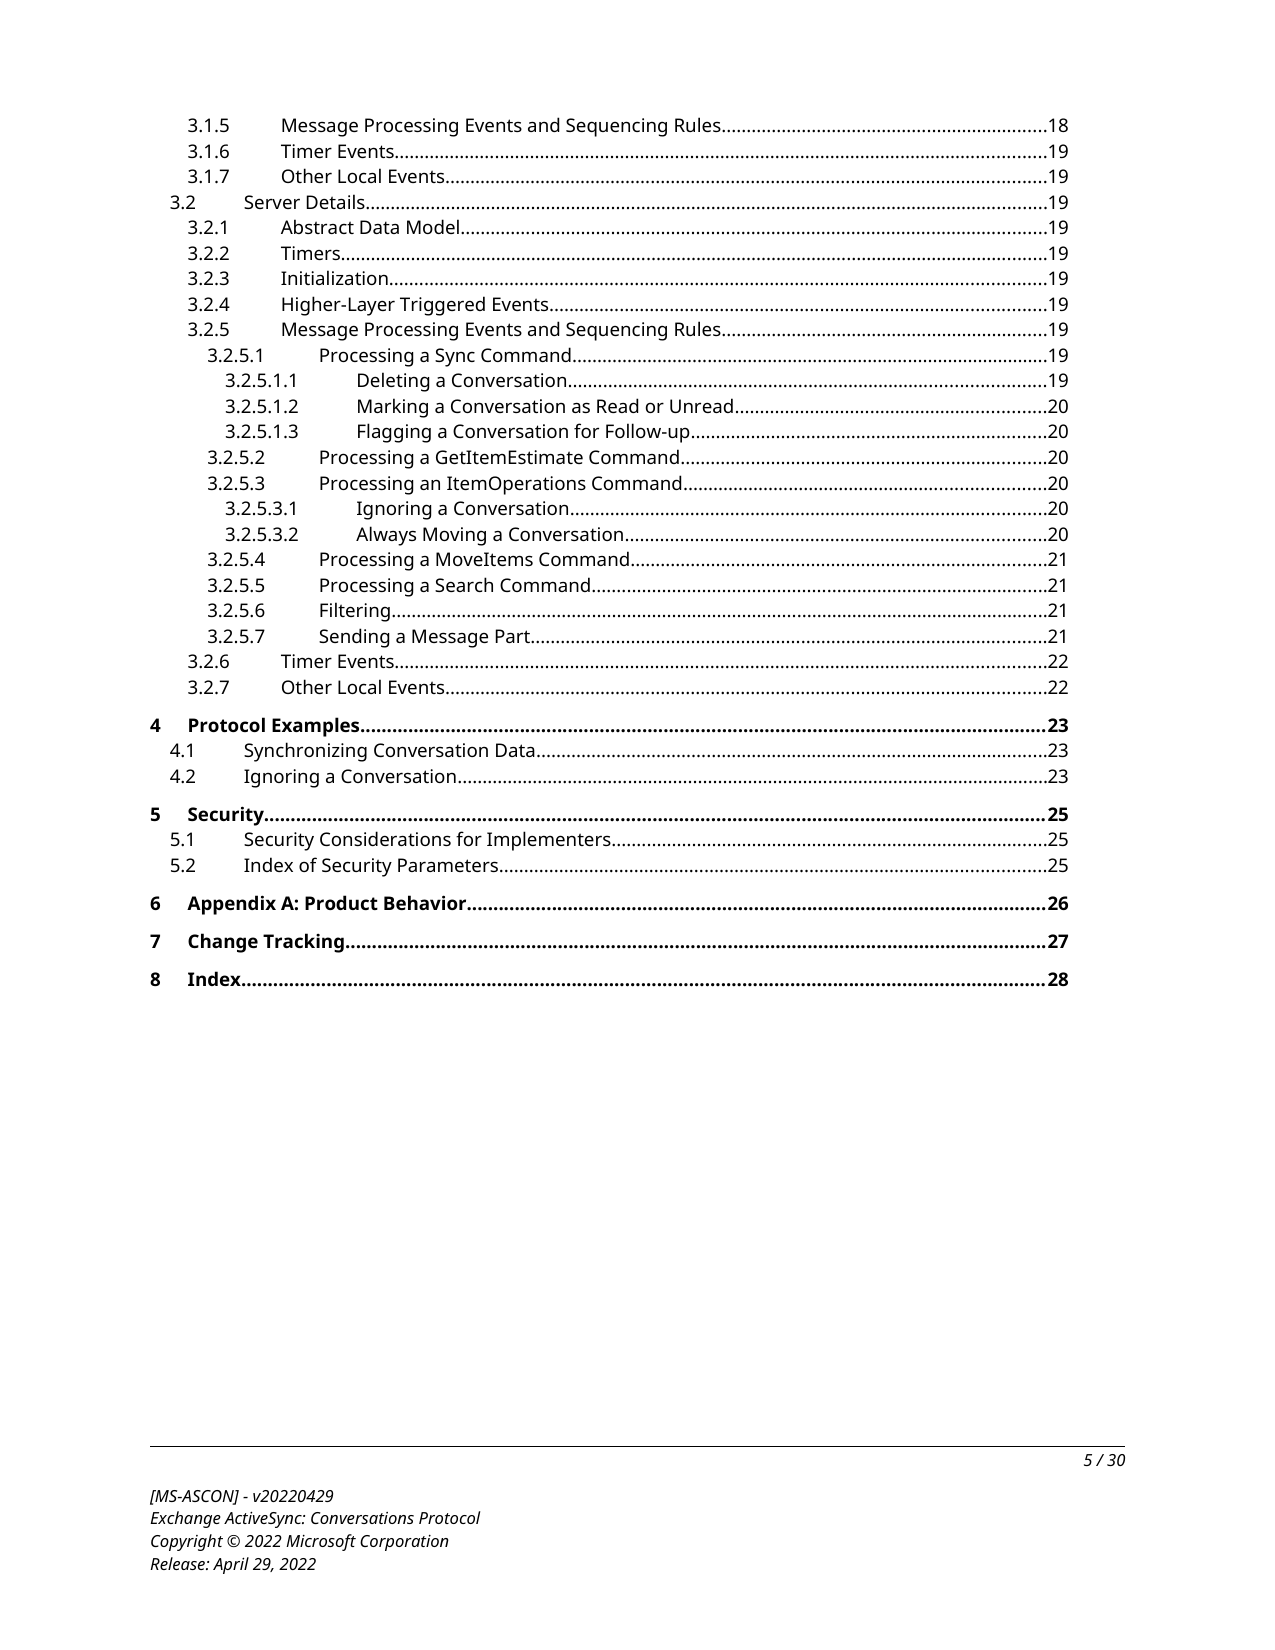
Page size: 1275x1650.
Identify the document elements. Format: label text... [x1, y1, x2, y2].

text 3.1.5 Message Processing Events and Sequencing Rules 18 [187, 112, 1078, 138]
text 3.1.7 Other Local Events 19 [187, 163, 1078, 189]
text 3.2.5.3.1 Ignoring a Conversation 20 [225, 495, 1078, 521]
text 3.2.5.1.3 Flagging a Conversation for Follow-up 20 [225, 419, 1078, 444]
text 6 Appendix A: Product Behavior 26 [150, 890, 1078, 916]
text 3.2.7 Other Local Events 22 [187, 674, 1078, 699]
text 3.2.5.5 Processing a Search Command 21 [207, 572, 1078, 597]
text 5.1 Security Considerations for Implementers 25 [169, 827, 1078, 852]
text 3.2.5.2 Processing a GetItemEstimate Command 20 [207, 444, 1078, 470]
text 3.2.5.3.2 Always Moving a Conversation 20 [225, 521, 1078, 546]
text 3.2.4 Higher-Layer Triggered Events 19 [187, 291, 1078, 317]
text 3.2.3 Initialization 19 [187, 266, 1078, 291]
text 3.2.5.1 Processing a Sync Command 19 [207, 342, 1078, 368]
text 3.2.5.7 Sending a Message Part 21 [207, 623, 1078, 648]
text 3.2.2 Timers 19 [187, 240, 1078, 266]
text 3.2.6 Timer Events 22 [187, 648, 1078, 674]
text 3.2.5.1.2 Marking a Conversation as Read or Unread 20 [225, 393, 1078, 419]
text 3.2 Server Details 19 [169, 189, 1078, 214]
text 4.2 Ignoring a Conversation 23 [169, 763, 1078, 788]
text 4 Protocol Examples 23 [150, 712, 1078, 737]
text 5.2 Index of Security Parameters 25 [169, 852, 1078, 878]
text 3.2.5.3 Processing an ItemOperations Command 20 [207, 470, 1078, 495]
text 3.1.6 Timer Events 19 [187, 138, 1078, 163]
text 7 Change Tracking 27 [150, 928, 1078, 954]
text 4.1 Synchronizing Conversation Data 23 [169, 737, 1078, 763]
text 3.2.5 Message Processing Events and Sequencing Rules 19 [187, 317, 1078, 342]
text 3.2.1 Abstract Data Model 19 [187, 214, 1078, 240]
text 3.2.5.1.1 Deleting a Conversation 19 [225, 368, 1078, 393]
text 3.2.5.6 Filtering 21 [207, 597, 1078, 623]
text 8 Index 28 [150, 966, 1078, 992]
text 3.2.5.4 Processing a MoveItems Command 21 [207, 546, 1078, 572]
text 5 Security 25 [150, 801, 1078, 827]
